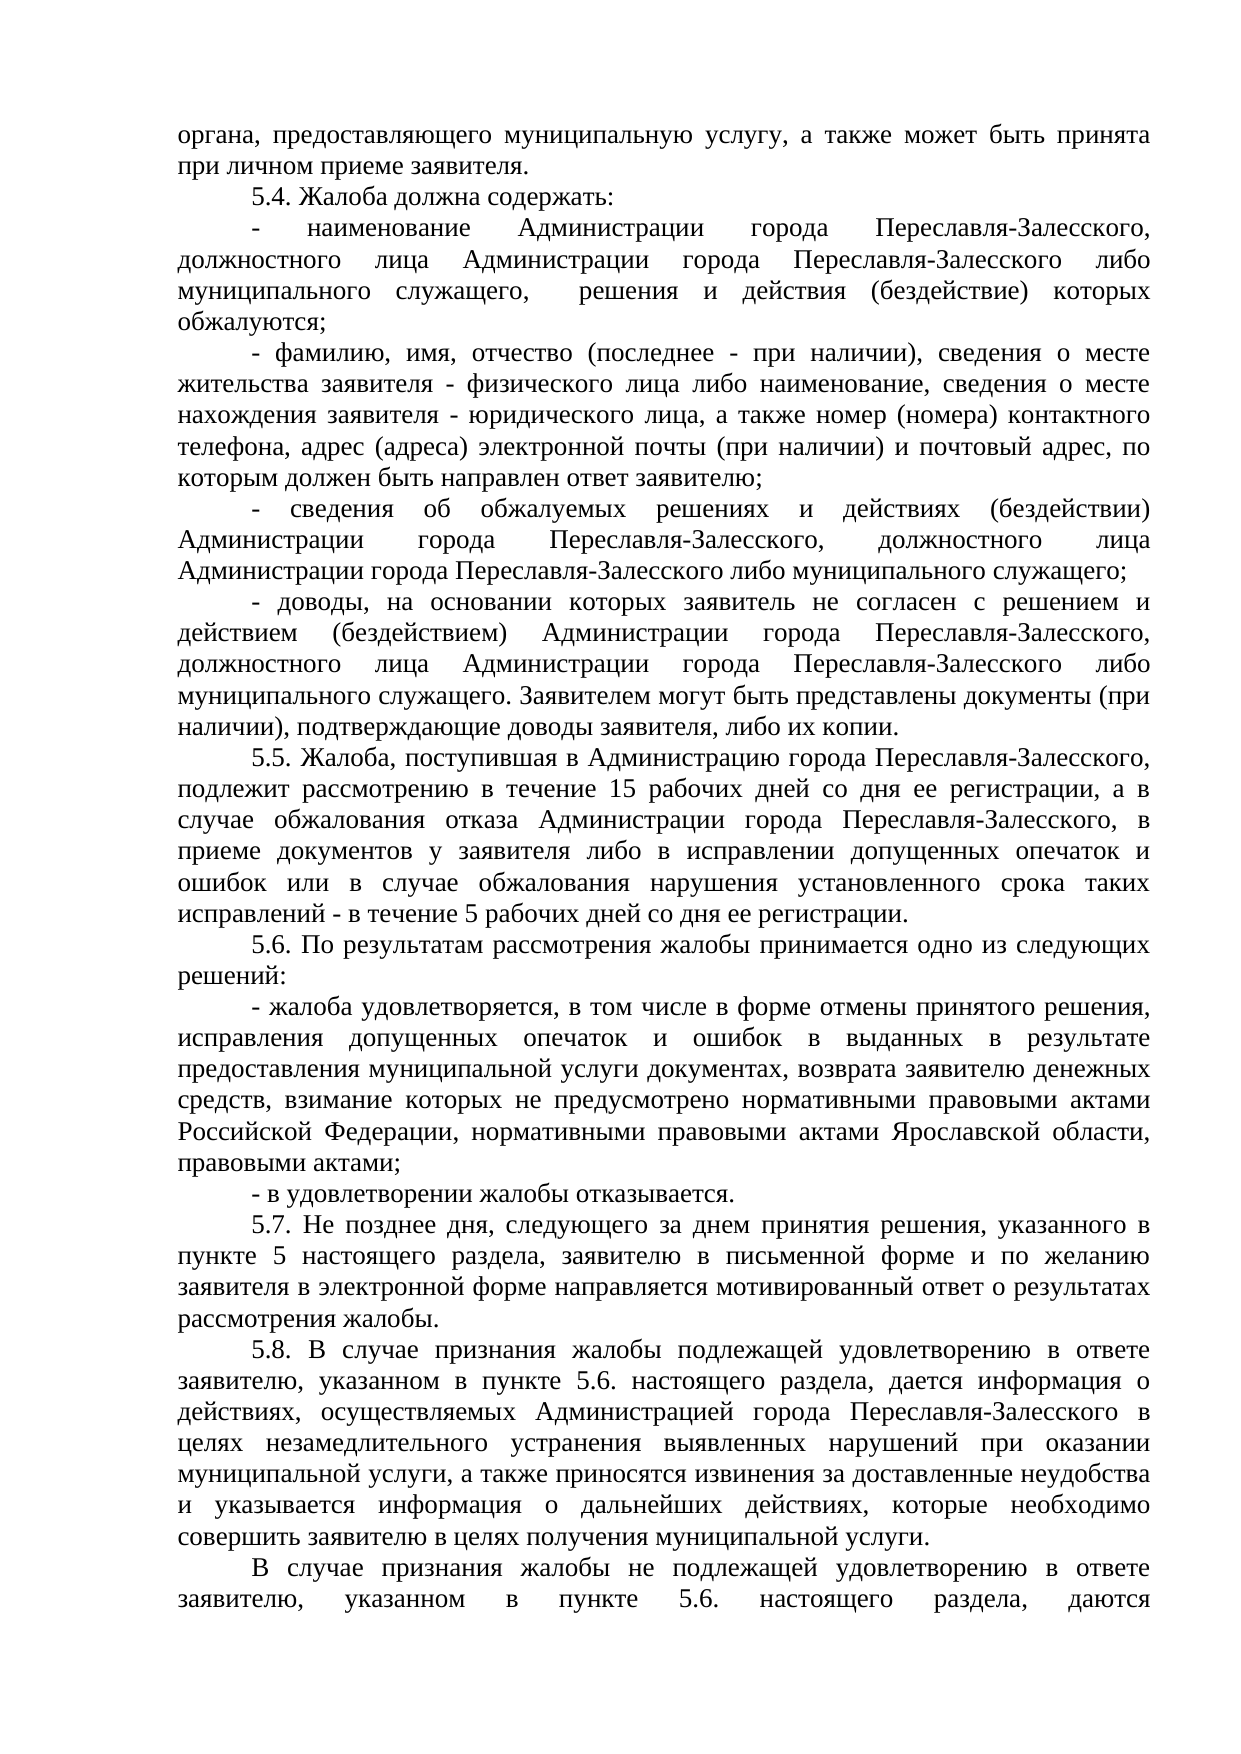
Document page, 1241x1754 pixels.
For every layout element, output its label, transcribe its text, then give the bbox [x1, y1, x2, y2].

text 5.8. В случае признания жалобы подлежащей удовлетворению в ответе заявителю, указанном в пункте 5.6. настоящего раздела, дается информация о действиях, осуществляемых Администрацией города Переславля-Залесского в целях незамедлительного устранения выявленных нарушений при оказании муниципальной услуги, а также приносятся извинения за доставленные неудобства и указывается информация о дальнейших действиях, которые необходимо совершить заявителю в целях получения муниципальной услуги. [177, 1333, 1152, 1551]
text - доводы, на основании которых заявитель не согласен с решением и действием (бездействием) Администрации города Переславля-Залесского, должностного лица Администрации города Переславля-Залесского либо муниципального служащего. Заявителем могут быть представлены документы (при наличии), подтверждающие доводы заявителя, либо их копии. [177, 585, 1152, 741]
text - жалоба удовлетворяется, в том числе в форме отмены принятого решения, исправления допущенных опечаток и ошибок в выданных в результате предоставления муниципальной услуги документах, возврата заявителю денежных средств, взимание которых не предусмотрено нормативными правовыми актами Российской Федерации, нормативными правовыми актами Ярославской области, правовыми актами; [177, 990, 1152, 1177]
text 5.4. Жалоба должна содержать: [177, 180, 1152, 212]
text - наименование Администрации города Переславля-Залесского, должностного лица Администрации города Переславля-Залесского либо муниципального служащего, решения и действия (бездействие) которых обжалуются; [177, 212, 1152, 336]
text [177, 1551, 1152, 1613]
text - в удовлетворении жалобы отказывается. [177, 1177, 1152, 1208]
text 5.5. Жалоба, поступившая в Администрацию города Переславля-Залесского, подлежит рассмотрению в течение 15 рабочих дней со дня ее регистрации, а в случае обжалования отказа Администрации города Переславля-Залесского, в приеме документов у заявителя либо в исправлении допущенных опечаток и ошибок или в случае обжалования нарушения установленного срока таких исправлений - в течение 5 рабочих дней со дня ее регистрации. [177, 741, 1152, 928]
text - сведения об обжалуемых решениях и действиях (бездействии) Администрации города Переславля-Залесского, должностного лица Администрации города Переславля-Залесского либо муниципального служащего; [177, 492, 1152, 585]
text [177, 118, 1152, 180]
text 5.7. Не позднее дня, следующего за днем принятия решения, указанного в пункте 5 настоящего раздела, заявителю в письменной форме и по желанию заявителя в электронной форме направляется мотивированный ответ о результатах рассмотрения жалобы. [177, 1208, 1152, 1333]
text - фамилию, имя, отчество (последнее - при наличии), сведения о месте жительства заявителя - физического лица либо наименование, сведения о месте нахождения заявителя - юридического лица, а также номер (номера) контактного телефона, адрес (адреса) электронной почты (при наличии) и почтовый адрес, по которым должен быть направлен ответ заявителю; [177, 336, 1152, 492]
text 5.6. По результатам рассмотрения жалобы принимается одно из следующих решений: [177, 928, 1152, 990]
